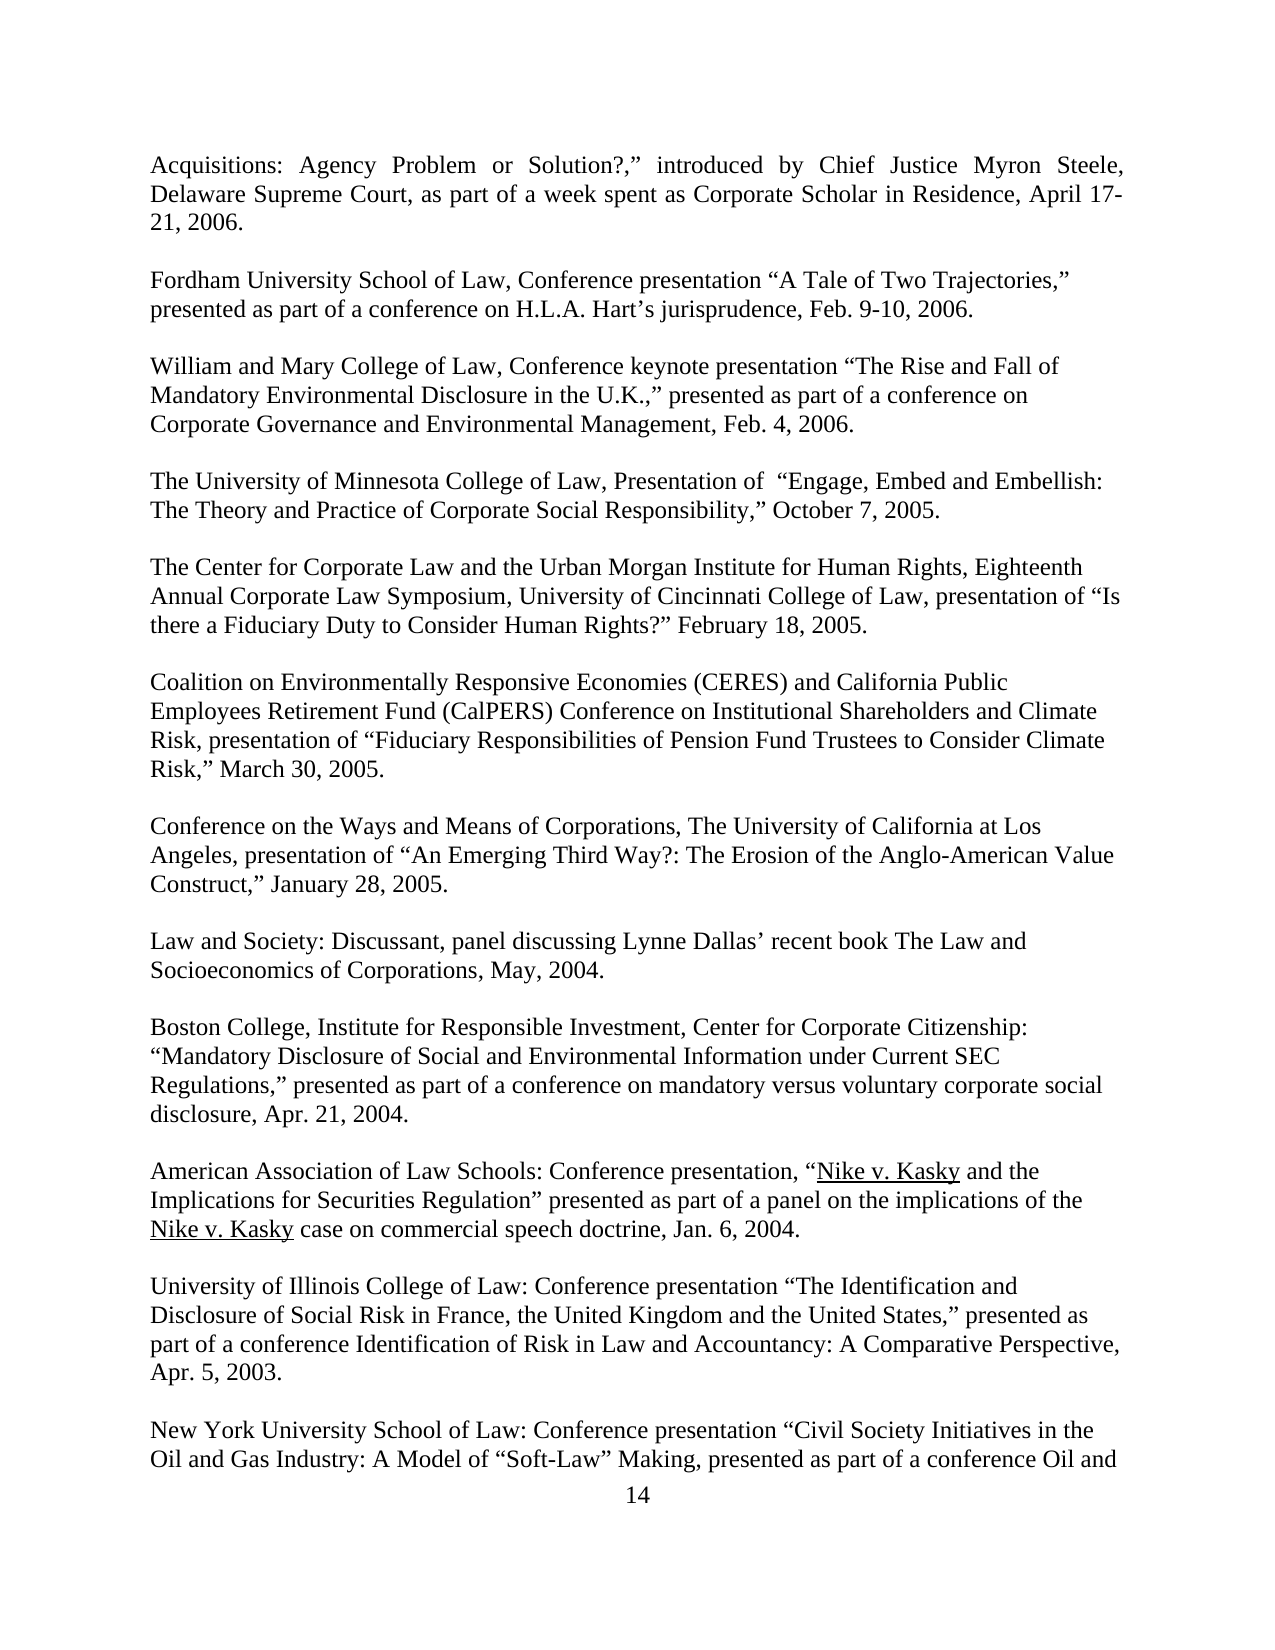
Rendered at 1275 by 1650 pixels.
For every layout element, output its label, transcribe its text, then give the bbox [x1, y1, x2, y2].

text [150, 1415, 1125, 1472]
text William and Mary College of Law, Conference keynote presentation “The Rise and Fall of Mandatory Environmental Disclosure in the U.K.,” presented as part of a conference on Corporate Governance and Environmental Management, . [150, 351, 1125, 437]
text Law and Society: Discussant, panel discussing Lynne Dallas’ recent book The Law and Socioeconomics of Corporations, May, 2004. [150, 926, 1125, 984]
text University of Illinois College of Law: Conference presentation “The Identification and Disclosure of Social Risk in France, the United Kingdom and the United States,” presented as part of a conference Identification of Risk in Law and Accountancy: A Comparative Perspective, . [150, 1271, 1125, 1386]
text Coalition on Environmentally Responsive Economies (CERES) and California Public Employees Retirement Fund (CalPERS) Conference on Institutional Shareholders and Climate Risk, presentation of “Fiduciary Responsibilities of Pension Fund Trustees to Consider Climate Risk,” March 30, 2005. [150, 667, 1125, 782]
text Conference on the Ways and Means of Corporations, The University of California at Los Angeles, presentation of “An Emerging Third Way?: The Erosion of the Anglo-American Value Construct,” . [150, 811, 1125, 897]
text The University of Minnesota College of Law, Presentation of “Engage, Embed and Embellish: The Theory and Practice of Corporate Social Responsibility,” October 7, 2005. [150, 466, 1125, 524]
text The Center for Corporate Law and the Urban Morgan Institute for Human Rights, Eighteenth Annual Corporate Law Symposium, University of Cincinnati College of Law, presentation of “Is there a Fiduciary Duty to Consider Human Rights?” . [150, 552, 1125, 639]
text Fordham University School of Law, Conference presentation “A Tale of Two Trajectories,” presented as part of a conference on H.L.A. Hart’s jurisprudence, Feb. 9-10, 2006. [150, 265, 1125, 322]
text American Association of Law Schools: Conference presentation, “Nike v. Kasky and the Implications for Securities Regulation” presented as part of a panel on the implications of the Nike v. Kasky case on commercial speech doctrine, . [150, 1156, 1125, 1242]
text Boston College, Institute for Responsible Investment, Center for Corporate Citizenship: “Mandatory Disclosure of Social and Environmental Information under Current SEC Regulations,” presented as part of a conference on mandatory versus voluntary corporate social disclosure, . [150, 1012, 1125, 1127]
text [150, 150, 1125, 236]
